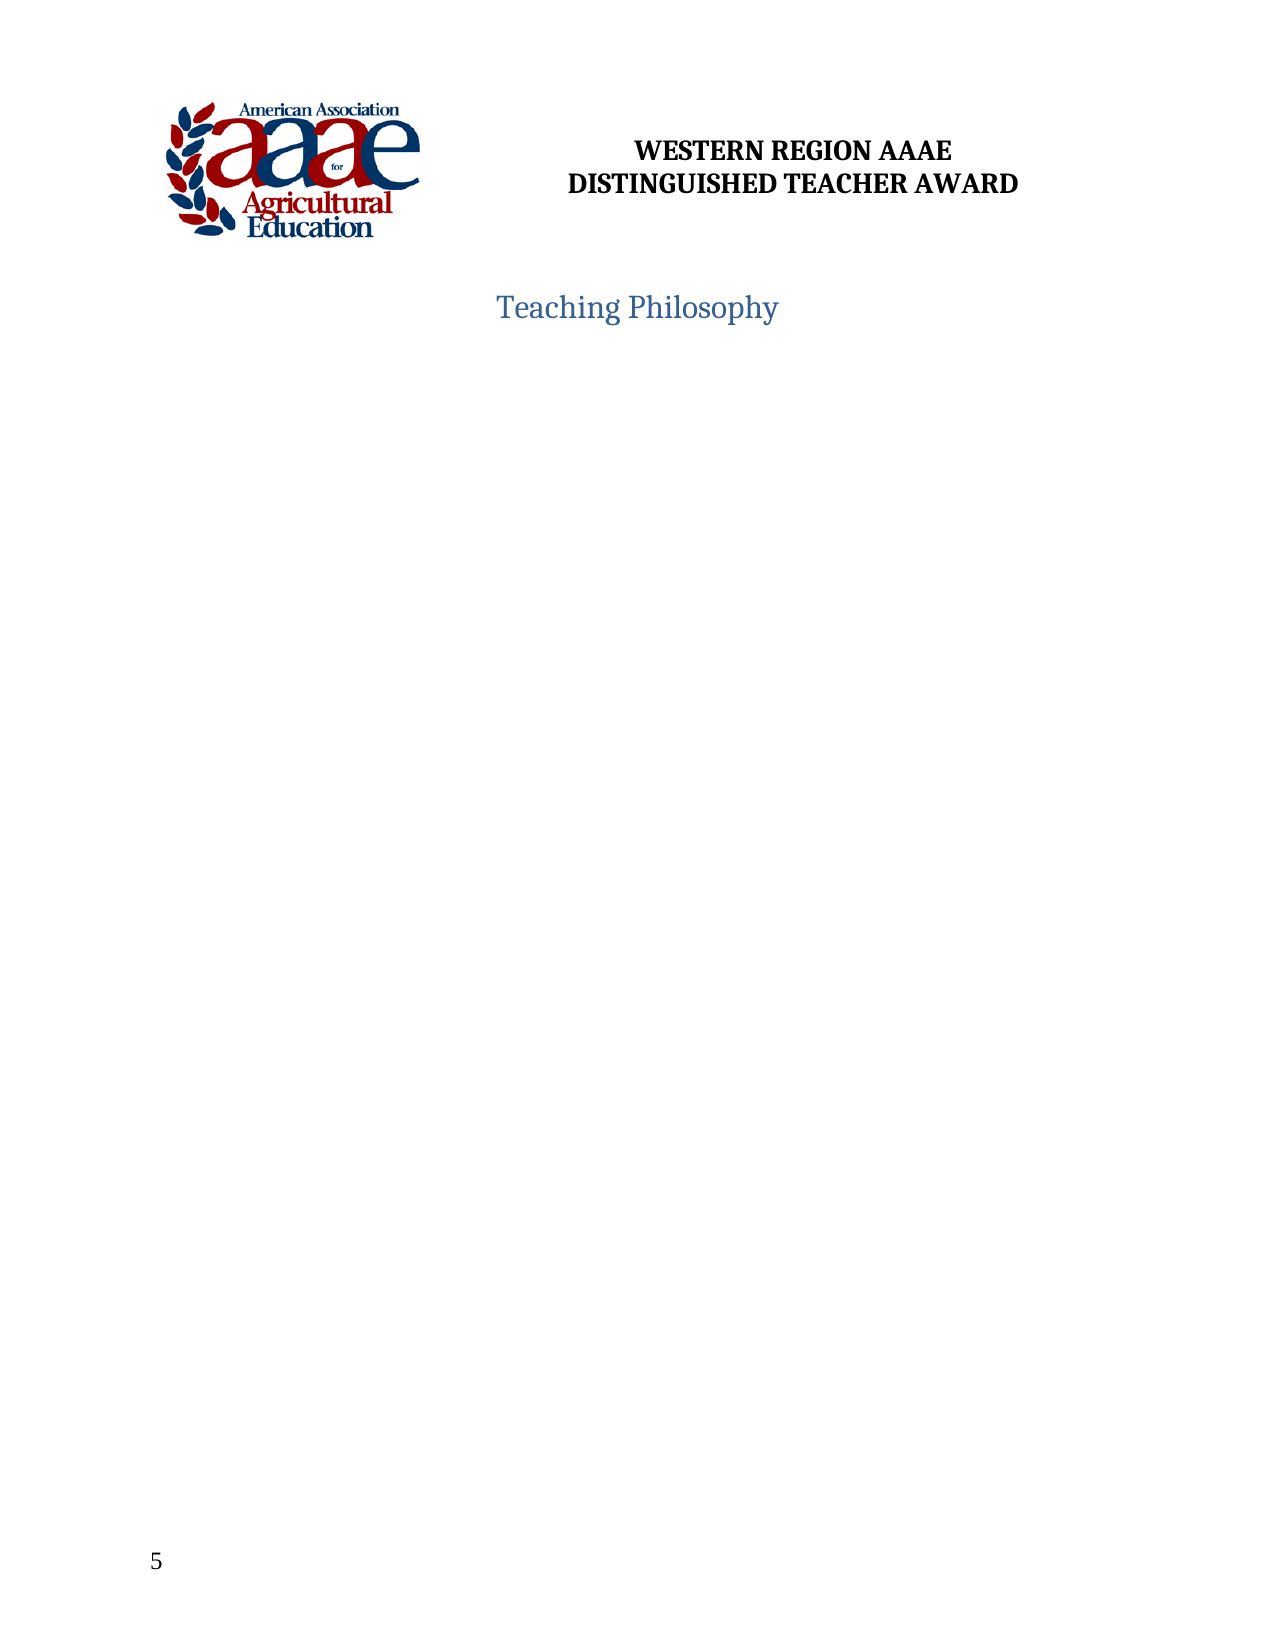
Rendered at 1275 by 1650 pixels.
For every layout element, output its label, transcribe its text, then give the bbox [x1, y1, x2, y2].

picture [150, 75, 439, 260]
subtitle Teaching Philosophy [150, 288, 1125, 326]
